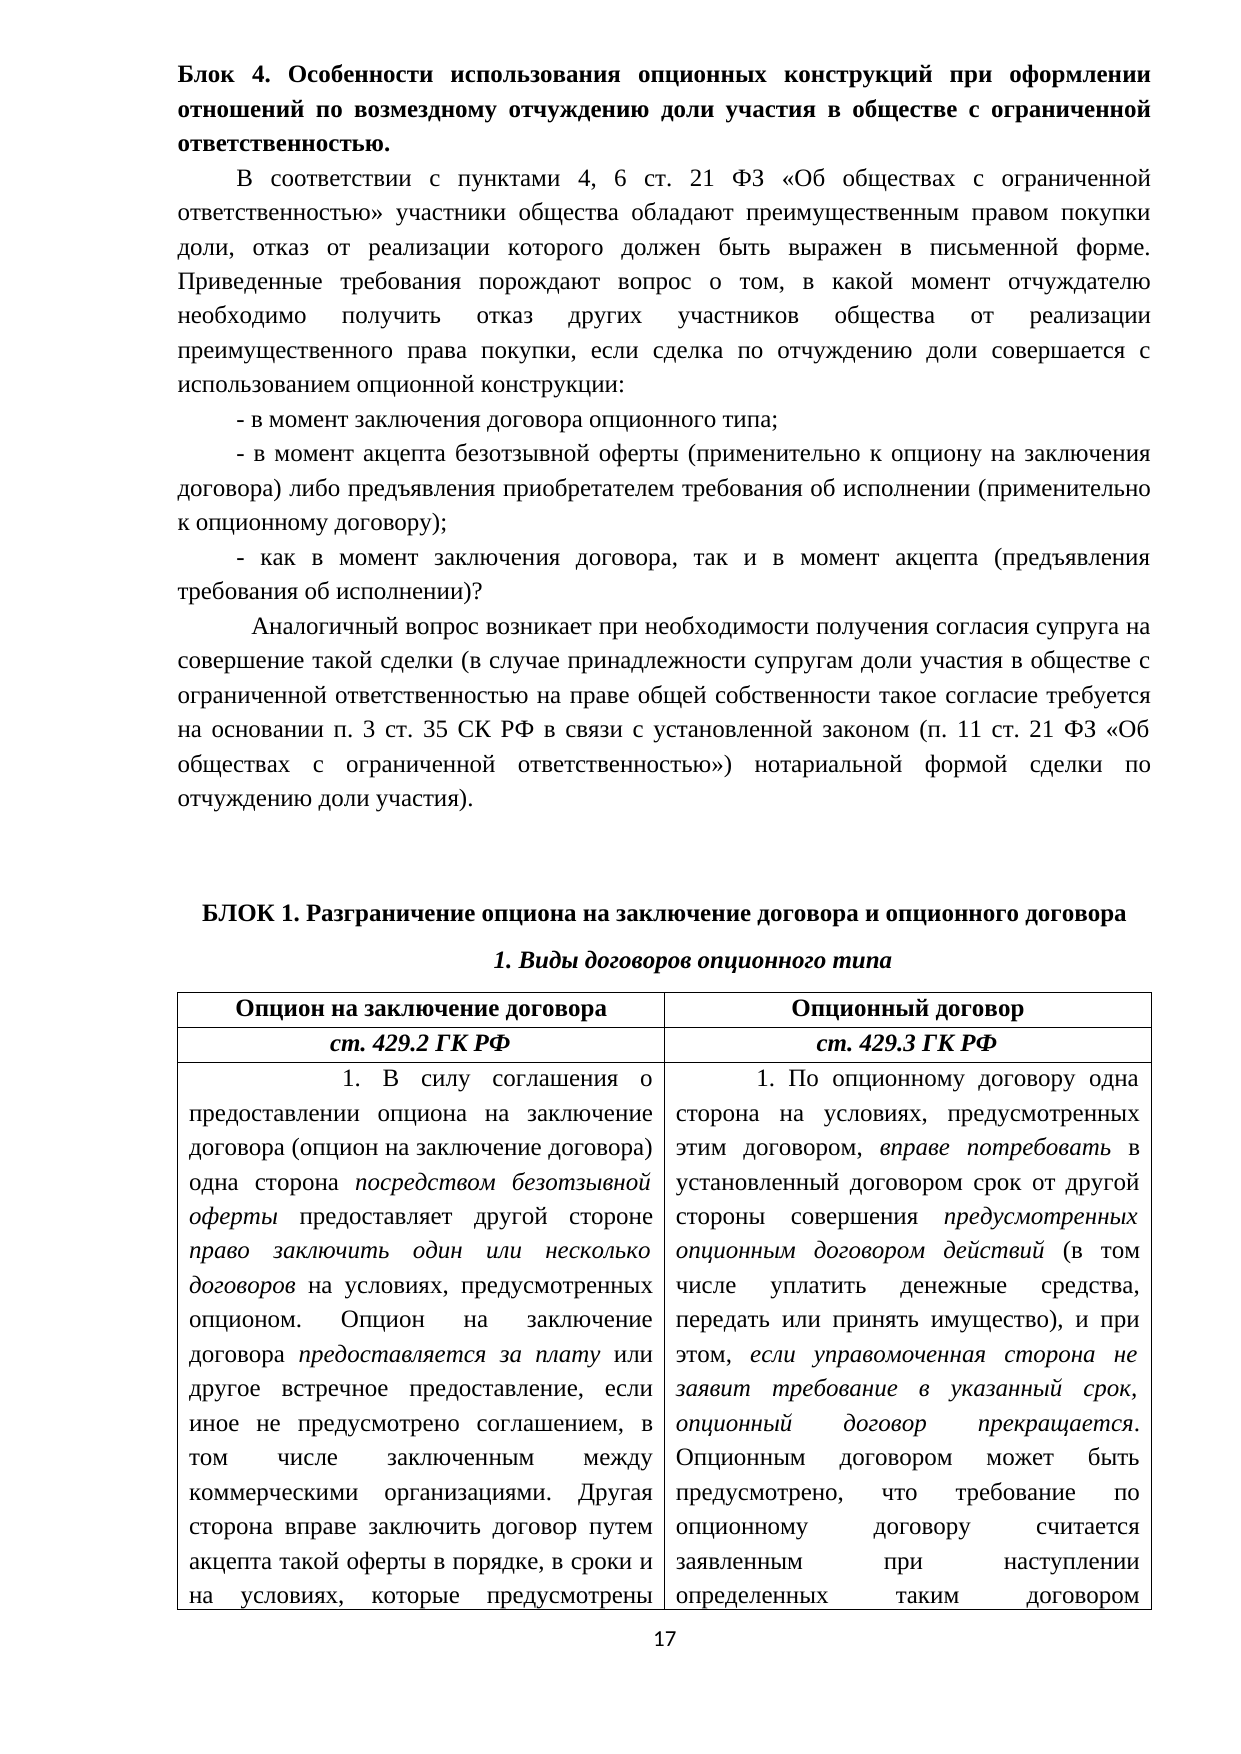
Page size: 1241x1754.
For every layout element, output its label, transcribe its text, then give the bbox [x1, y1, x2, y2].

table_cell ст. 429.3 ГК РФ [665, 1028, 1151, 1062]
text - в момент акцепта безотзывной оферты (применительно к опциону на заключения договора) либо предъявления приобретателем требования об исполнении (применительно к опционному договору); [177, 438, 1152, 536]
table_header Опцион на заключение договора [178, 993, 664, 1027]
list 1. Виды договоров опционного типа [177, 945, 1152, 974]
text БЛОК 1. Разграничение опциона на заключение договора и опционного договора [177, 898, 1152, 927]
table_header Опционный договор [665, 993, 1151, 1027]
text Блок 4. Особенности использования опционных конструкций при оформлении отношений по возмездному отчуждению доли участия в обществе с ограниченной ответственностью. [177, 59, 1152, 157]
text - в момент заключения договора опционного типа; [177, 404, 1152, 433]
text - как в момент заключения договора, так и в момент акцепта (предъявления требования об исполнении)? [177, 542, 1152, 605]
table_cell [178, 1063, 664, 1609]
text В соответствии с пунктами 4, 6 ст. 21 ФЗ «Об обществах с ограниченной ответственностью» участники общества обладают преимущественным правом покупки доли, отказ от реализации которого должен быть выражен в письменной форме. Приведенные требования порождают вопрос о том, в какой момент отчуждателю необходимо получить отказ других участников общества от реализации преимущественного права покупки, если сделка по отчуждению доли совершается с использованием опционной конструкции: [177, 163, 1152, 398]
text Аналогичный вопрос возникает при необходимости получения согласия супруга на совершение такой сделки (в случае принадлежности супругам доли участия в обществе с ограниченной ответственностью на праве общей собственности такое согласие требуется на основании п. 3 ст. 35 СК РФ в связи с установленной законом (п. 11 ст. 21 ФЗ «Об обществах с ограниченной ответственностью») нотариальной формой сделки по отчуждению доли участия). [177, 611, 1152, 812]
table_cell ст. 429.2 ГК РФ [178, 1028, 664, 1062]
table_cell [665, 1063, 1151, 1609]
